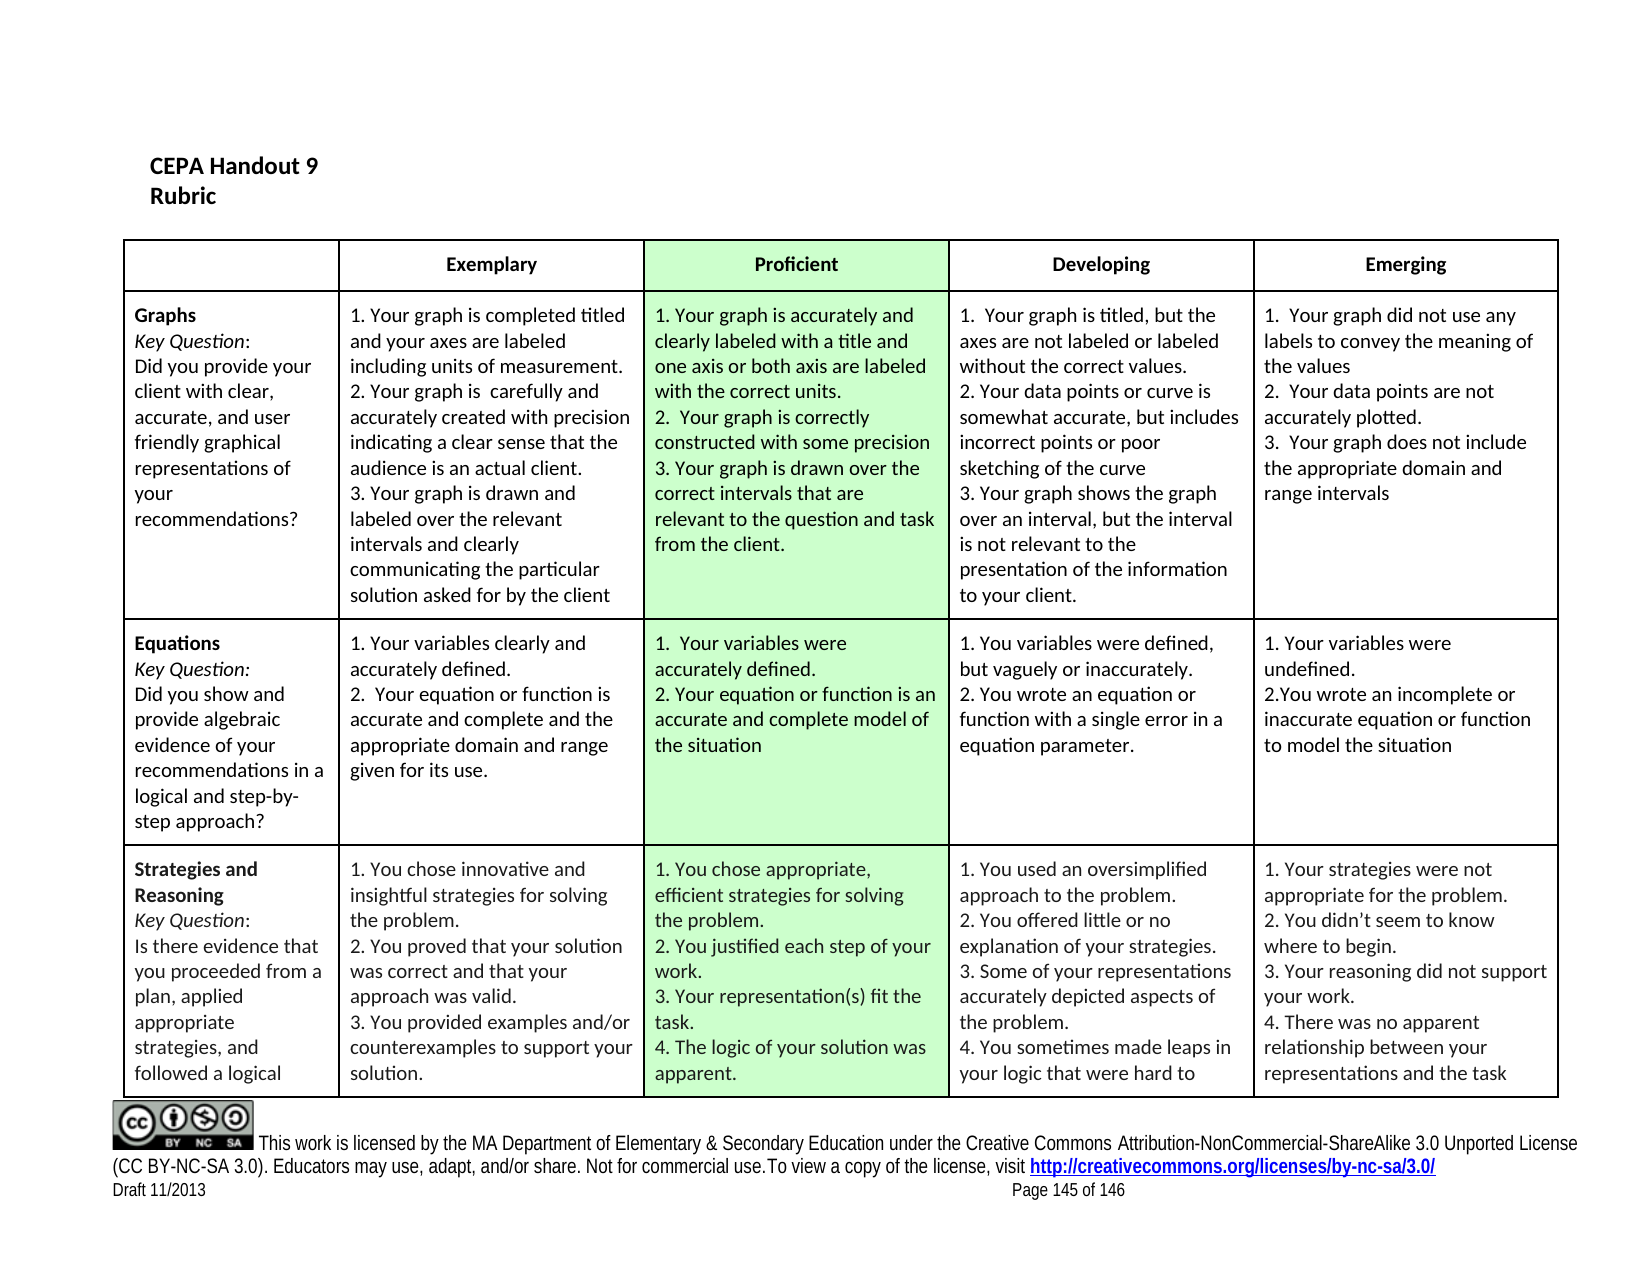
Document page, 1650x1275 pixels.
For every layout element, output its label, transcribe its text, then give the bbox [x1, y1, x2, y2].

table_cell Equations Key Question: Did you show and provide algebraic evidence of your recommendations in a logical and step-by-step approach? [125, 620, 338, 844]
table_header Emerging [1255, 241, 1557, 290]
table_cell Graphs Key Question: Did you provide your client with clear, accurate, and user friendly graphical representations of your recommendations? [125, 292, 338, 618]
table_cell 1. Your variables were undefined. 2.You wrote an incomplete or inaccurate equation or function to model the situation [1255, 620, 1557, 844]
table_cell 1. Your graph did not use any labels to convey the meaning of the values 2. Your data points are not accurately plotted. 3. Your graph does not include the appropriate domain and range intervals [1255, 292, 1557, 618]
table_header Developing [950, 241, 1253, 290]
table_cell 1. You variables were defined, but vaguely or inaccurately. 2. You wrote an equation or function with a single error in a equation parameter. [950, 620, 1253, 844]
table_cell 1. Your variables clearly and accurately defined. 2. Your equation or function is accurate and complete and the appropriate domain and range given for its use. [340, 620, 643, 844]
text CEPA Handout 9 [150, 150, 1575, 181]
table_cell 1. Your graph is accurately and clearly labeled with a title and one axis or both axis are labeled with the correct units. 2. Your graph is correctly constructed with some precision 3. Your graph is drawn over the correct intervals that are relevant to the question and task from the client. [645, 292, 948, 618]
text Rubric [150, 181, 1575, 211]
table_header Exemplary [340, 241, 643, 290]
picture [112, 1100, 254, 1150]
table_cell 1. Your variables were accurately defined. 2. Your equation or function is an accurate and complete model of the situation [645, 620, 948, 844]
table_header [125, 241, 338, 290]
table_header Proficient [645, 241, 948, 290]
table_cell 1. Your graph is titled, but the axes are not labeled or labeled without the correct values. 2. Your data points or curve is somewhat accurate, but includes incorrect points or poor sketching of the curve 3. Your graph shows the graph over an interval, but the interval is not relevant to the presentation of the information to your client. [950, 292, 1253, 618]
table_cell 1. Your graph is completed titled and your axes are labeled including units of measurement. 2. Your graph is carefully and accurately created with precision indicating a clear sense that the audience is an actual client. 3. Your graph is drawn and labeled over the relevant intervals and clearly communicating the particular solution asked for by the client [340, 292, 643, 618]
